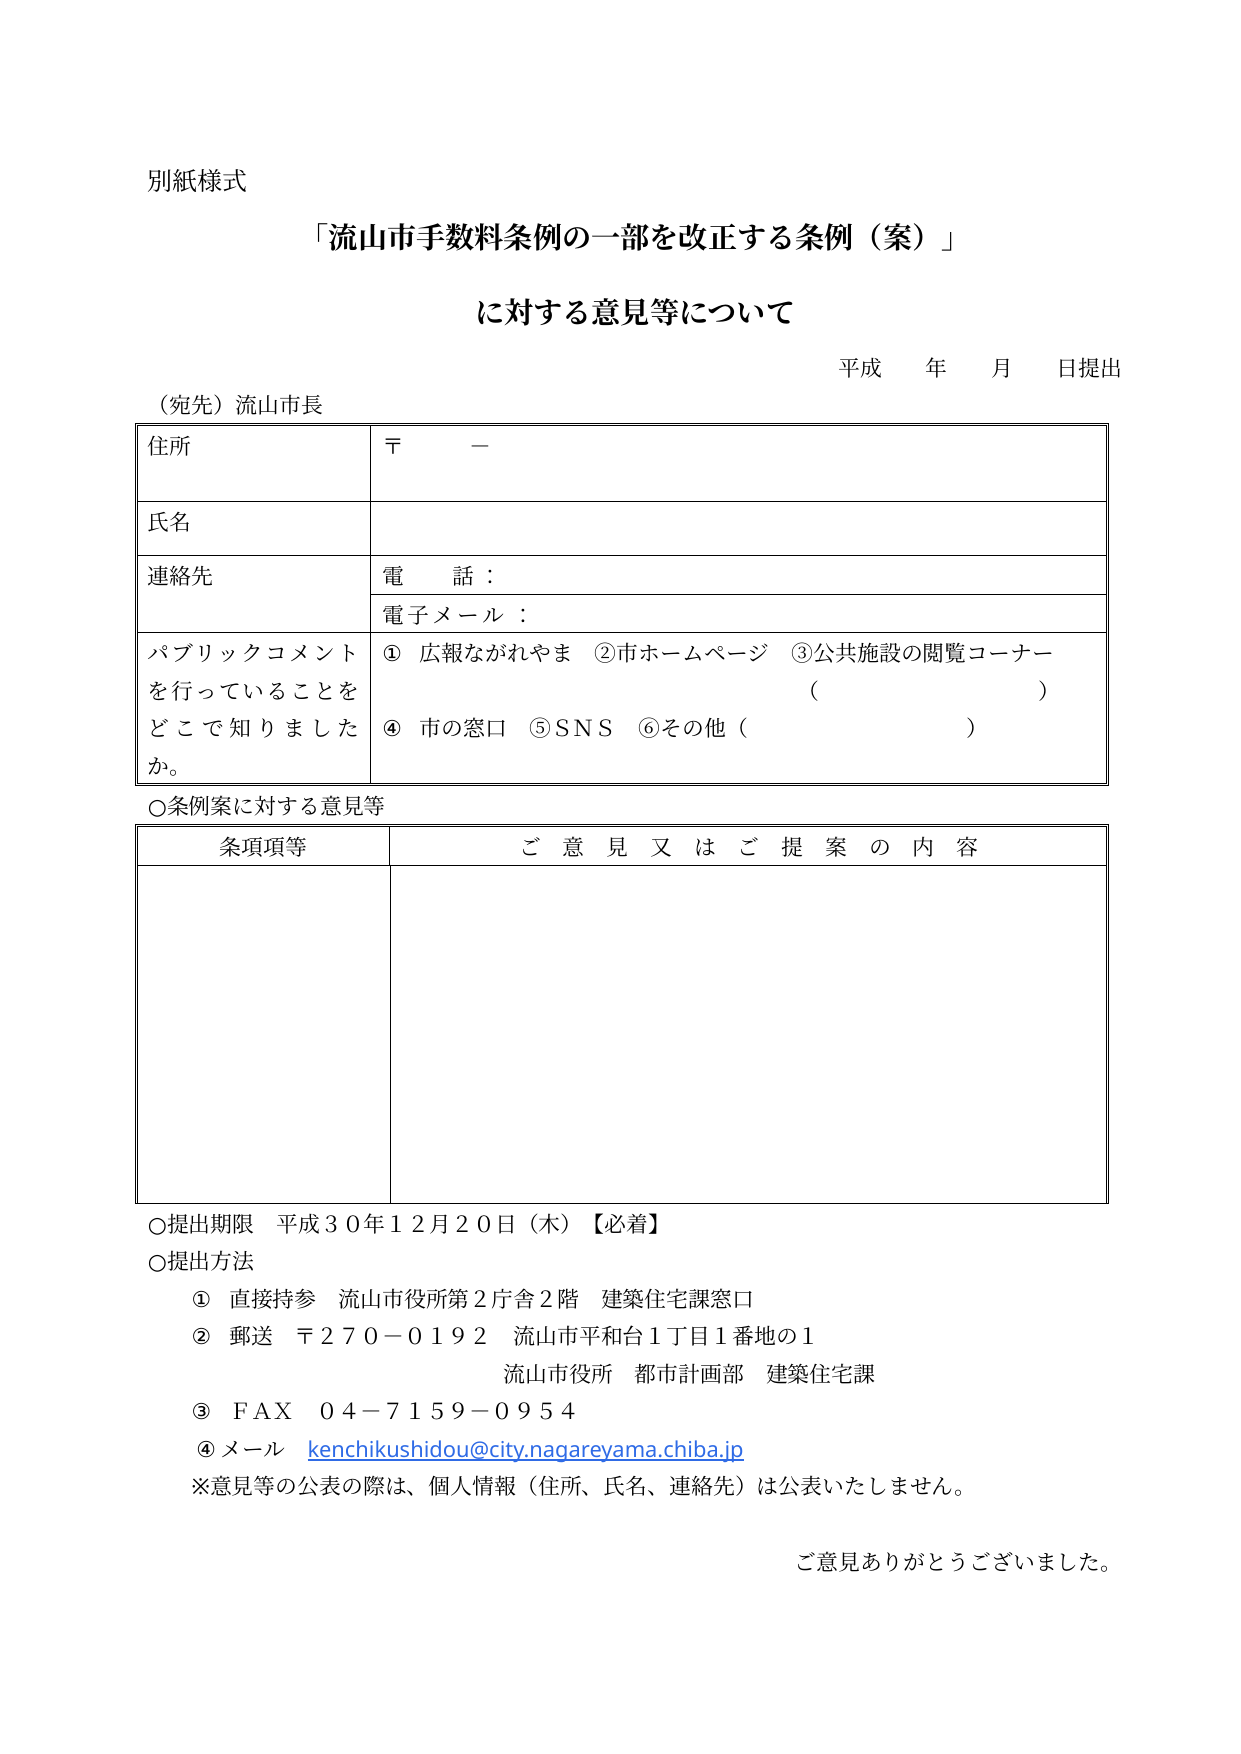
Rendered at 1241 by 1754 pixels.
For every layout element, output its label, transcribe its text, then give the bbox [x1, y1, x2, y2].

table_header 住所 [138, 426, 370, 501]
table_cell [391, 866, 1106, 1203]
list ＦＡＸ ０４－７１５９－０９５４ [191, 1392, 1122, 1429]
table_header 〒 － [371, 426, 1106, 501]
table_cell 電話 ： [371, 556, 1106, 594]
text ※意見等の公表の際は、個人情報（住所、氏名、連絡先）は公表いたしません。 [148, 1467, 1122, 1504]
text ○条例案に対する意見等 [148, 786, 1122, 824]
text に対する意見等について [148, 273, 1122, 348]
table_cell パブリックコメントを行っていることをどこで知りましたか。 [138, 633, 370, 783]
text 「流山市手数料条例の一部を改正する条例（案）」 [148, 198, 1122, 273]
text ○提出方法 [148, 1242, 1122, 1279]
table_cell 氏名 [138, 502, 370, 555]
list 郵送 〒２７０－０１９２ 流山市平和台１丁目１番地の１ [191, 1317, 1122, 1354]
table_cell [371, 502, 1106, 555]
text 平成 年 月 日提出 [148, 348, 1122, 386]
table_cell 連絡先 [138, 556, 370, 632]
list ④メール kenchikushidou@city.nagareyama.chiba.jp [196, 1429, 1122, 1467]
text （宛先）流山市長 [148, 386, 1122, 423]
table_cell 電子メール ： [371, 595, 1106, 632]
table_cell [138, 866, 390, 1203]
text 別紙様式 [148, 161, 1122, 198]
text ○提出期限 平成３０年１２月２０日（木）【必着】 [148, 1204, 1122, 1242]
table_cell 広報ながれやま ②市ホームページ ③公共施設の閲覧コーナー （ ） 市の窓口 ⑤ＳＮＳ ⑥その他（ ） [371, 633, 1106, 783]
list 直接持参 流山市役所第２庁舎２階 建築住宅課窓口 [191, 1279, 1122, 1317]
text 流山市役所 都市計画部 建築住宅課 [148, 1354, 1122, 1392]
table_header ご 意 見 又 は ご 提 案 の 内 容 [390, 827, 1106, 864]
table_header 条項項等 [138, 827, 389, 864]
text ご意見ありがとうございました。 [148, 1542, 1122, 1579]
